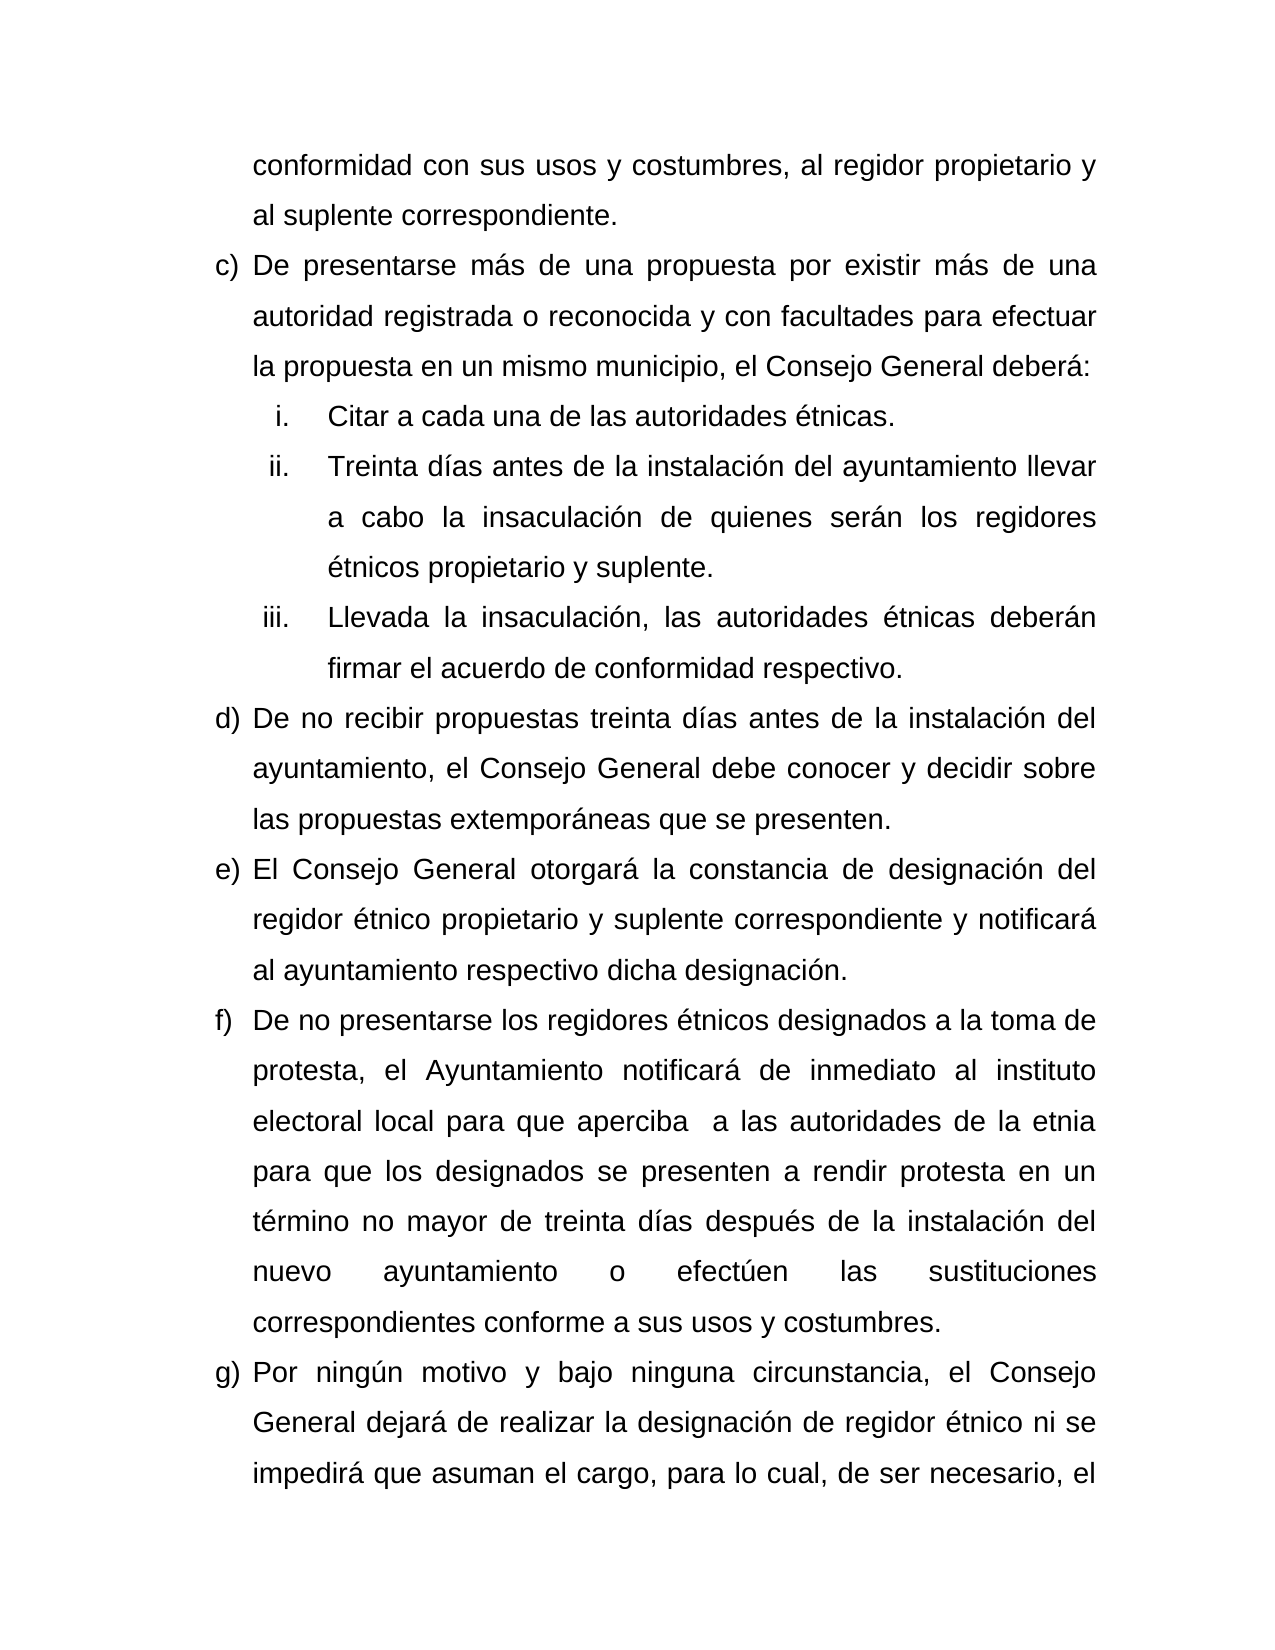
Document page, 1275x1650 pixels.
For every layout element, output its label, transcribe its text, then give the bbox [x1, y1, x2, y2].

list Citar a cada una de las autoridades étnicas. [290, 399, 1098, 433]
list De presentarse más de una propuesta por existir más de una autoridad registrada o reconocida y con facultades para efectuar la propuesta en un mismo municipio, el Consejo General deberá: [215, 248, 1098, 382]
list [215, 1355, 1098, 1489]
list Treinta días antes de la instalación del ayuntamiento llevar a cabo la insaculación de quienes serán los regidores étnicos propietario y suplente. [290, 449, 1098, 584]
list El Consejo General otorgará la constancia de designación del regidor étnico propietario y suplente correspondiente y notificará al ayuntamiento respectivo dicha designación. [215, 852, 1098, 986]
list Llevada la insaculación, las autoridades étnicas deberán firmar el acuerdo de conformidad respectivo. [290, 600, 1098, 684]
list De no presentarse los regidores étnicos designados a la toma de protesta, el Ayuntamiento notificará de inmediato al instituto electoral local para que aperciba a las autoridades de la etnia para que los designados se presenten a rendir protesta en un término no mayor de treinta días después de la instalación del nuevo ayuntamiento o efectúen las sustituciones correspondientes conforme a sus usos y costumbres. [215, 1003, 1098, 1338]
list De no recibir propuestas treinta días antes de la instalación del ayuntamiento, el Consejo General debe conocer y decidir sobre las propuestas extemporáneas que se presenten. [215, 701, 1098, 835]
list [215, 148, 1098, 231]
